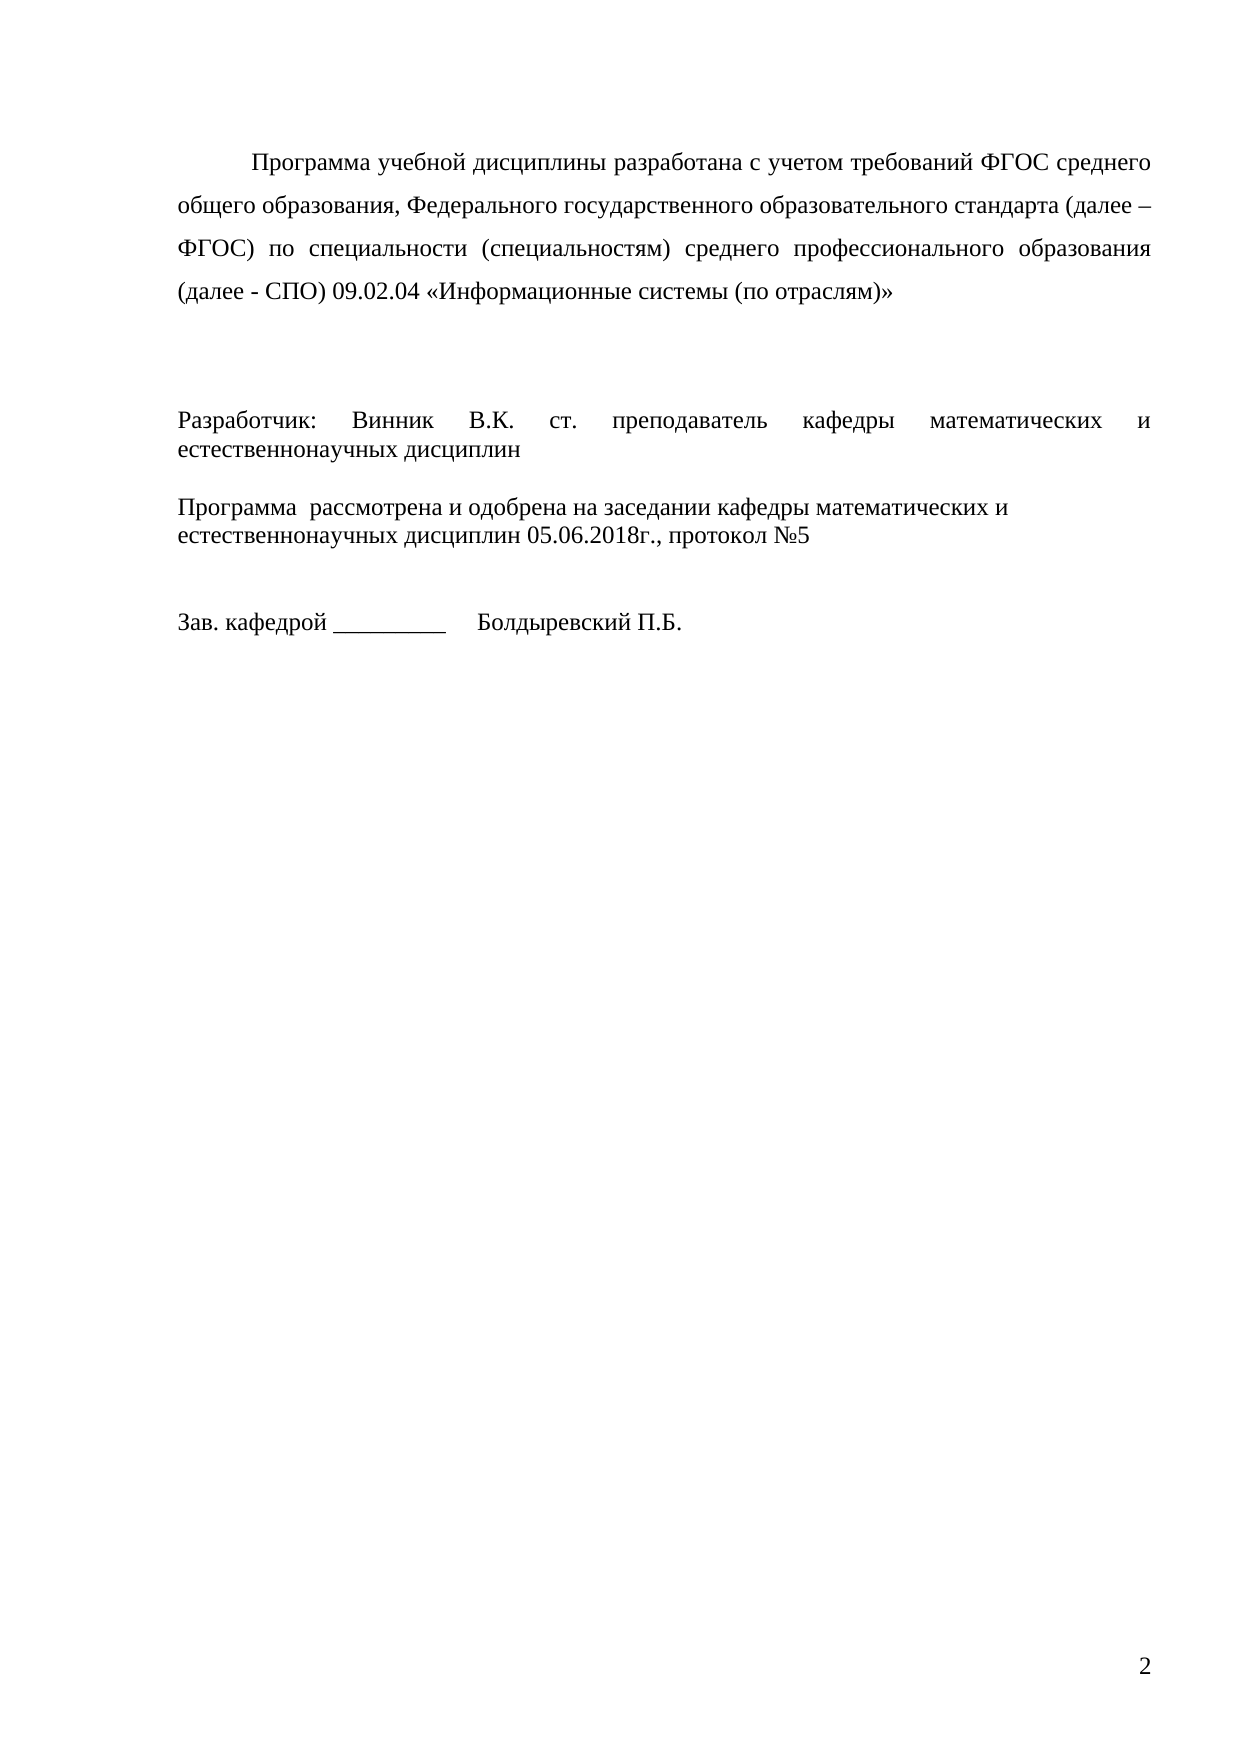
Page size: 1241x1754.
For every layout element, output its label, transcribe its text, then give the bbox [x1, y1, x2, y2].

text Зав. кафедрой _________ Болдыревский П.Б. [177, 607, 1152, 636]
text Разработчик: Винник В.К. ст. преподаватель кафедры математических и естественнонаучных дисциплин [177, 406, 1152, 463]
text Программа рассмотрена и одобрена на заседании кафедры математических и естественнонаучных дисциплин 05.06.2018г., протокол №5 [177, 492, 1152, 549]
text Программа учебной дисциплины разработана с учетом требований ФГОС среднего общего образования, Федерального государственного образовательного стандарта (далее – ФГОС) по специальности (специальностям) среднего профессионального образования (далее - СПО) 09.02.04 «Информационные системы (по отраслям)» [177, 147, 1152, 305]
